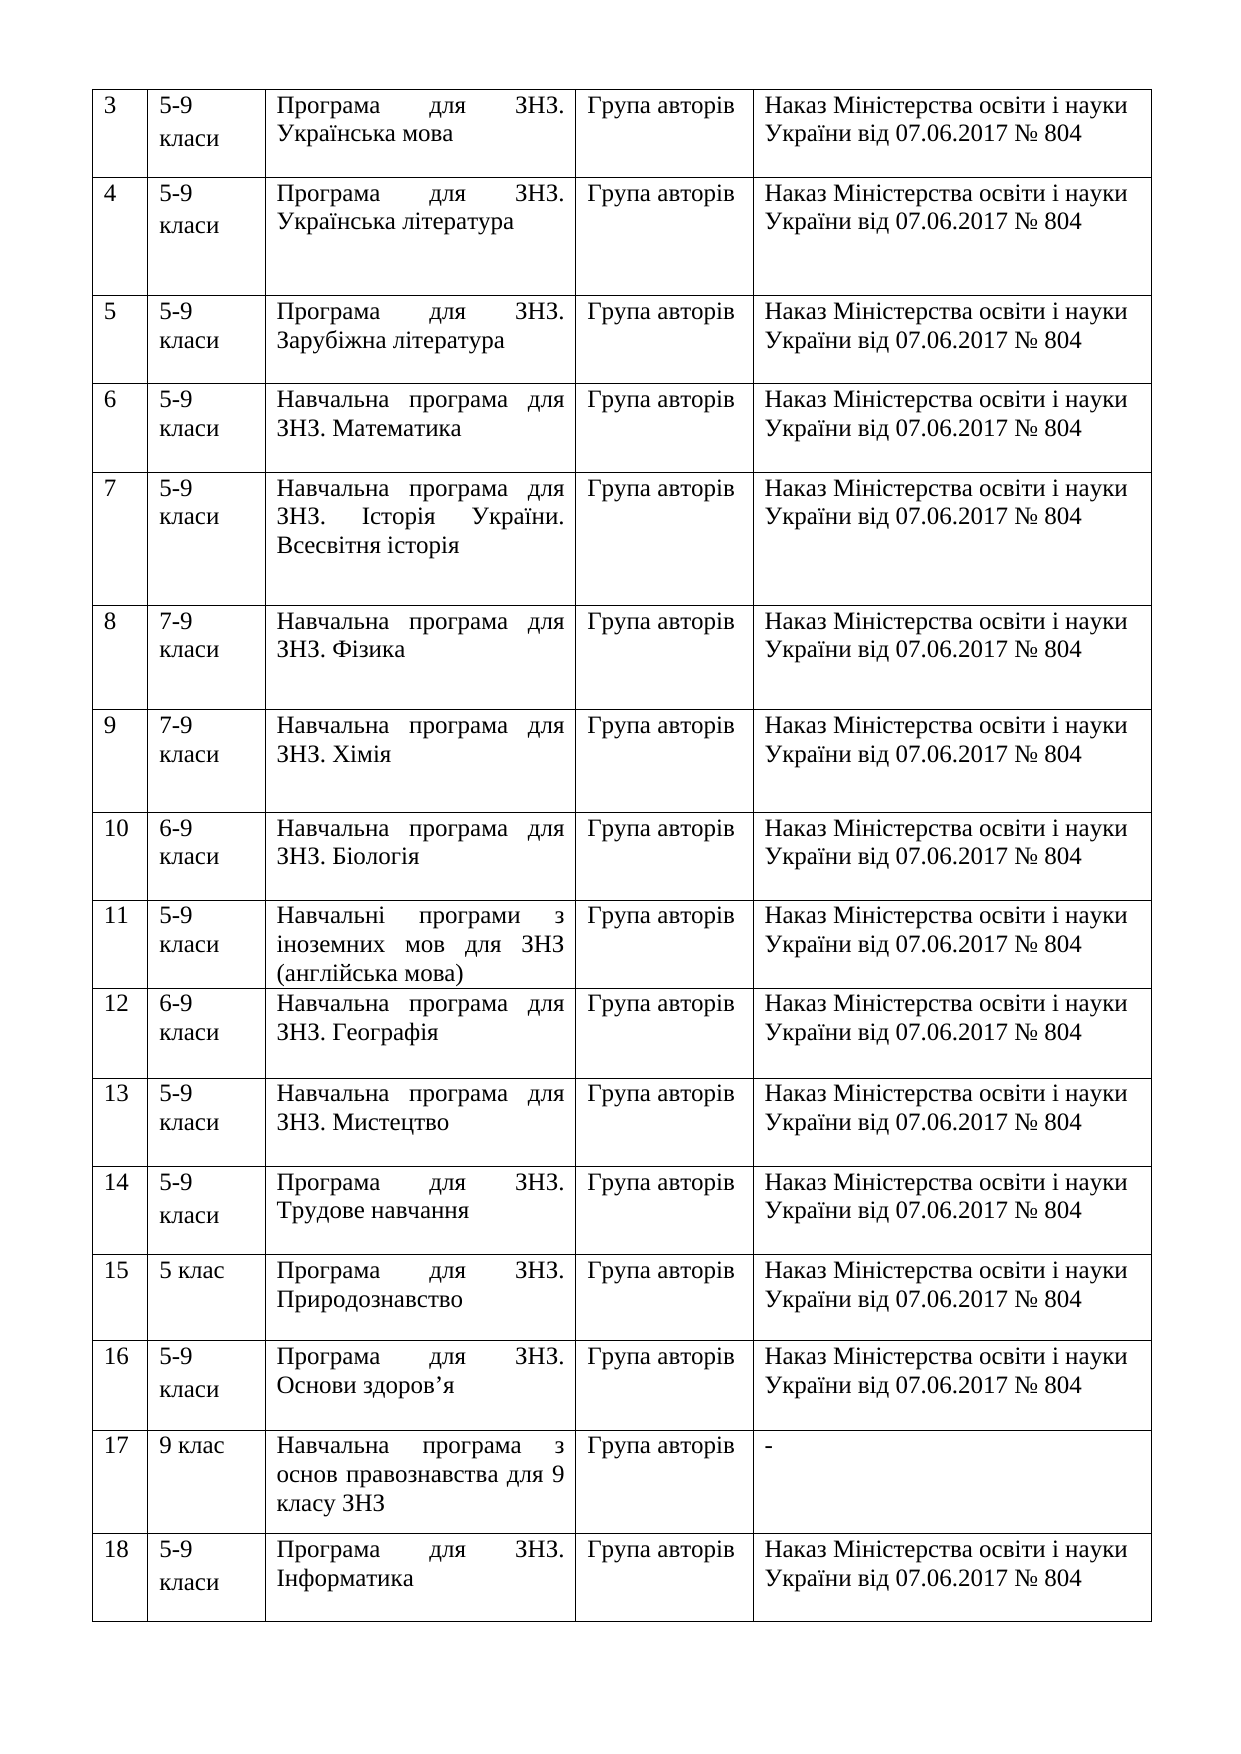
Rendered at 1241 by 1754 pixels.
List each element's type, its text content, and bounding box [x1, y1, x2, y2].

table_cell Програма для ЗНЗ. Природознавство [266, 1255, 575, 1340]
table_cell 5 клас [148, 1255, 265, 1340]
table_cell Наказ Міністерства освіти і науки України від 07.06.2017 № 804 [754, 989, 1151, 1077]
table_cell 13 [93, 1079, 147, 1166]
table_cell 5-9 класи [148, 1534, 265, 1621]
table_cell Група авторів [576, 813, 753, 899]
table_cell Навчальна програма для ЗНЗ. Хімія [266, 710, 575, 812]
table_cell 6 [93, 384, 147, 472]
table_cell Навчальна програма з основ правознавства для 9 класу ЗНЗ [266, 1431, 575, 1533]
table_cell 16 [93, 1341, 147, 1429]
table_cell Наказ Міністерства освіти і науки України від 07.06.2017 № 804 [754, 813, 1151, 899]
table_cell Наказ Міністерства освіти і науки України від 07.06.2017 № 804 [754, 1079, 1151, 1166]
table_cell Навчальна програма для ЗНЗ. Математика [266, 384, 575, 472]
table_cell Група авторів [576, 296, 753, 383]
table_cell Група авторів [576, 90, 753, 177]
table_cell 5-9 класи [148, 384, 265, 472]
table_cell Наказ Міністерства освіти і науки України від 07.06.2017 № 804 [754, 473, 1151, 605]
table_cell Група авторів [576, 384, 753, 472]
table_cell Група авторів [576, 178, 753, 295]
table_cell Група авторів [576, 606, 753, 709]
table_cell Група авторів [576, 901, 753, 987]
table_cell Наказ Міністерства освіти і науки України від 07.06.2017 № 804 [754, 1255, 1151, 1340]
table_cell Група авторів [576, 989, 753, 1077]
table_cell 7-9 класи [148, 606, 265, 709]
table_cell 15 [93, 1255, 147, 1340]
table_cell Навчальна програма для ЗНЗ. Фізика [266, 606, 575, 709]
table_cell Наказ Міністерства освіти і науки України від 07.06.2017 № 804 [754, 90, 1151, 177]
table_cell Навчальна програма для ЗНЗ. Мистецтво [266, 1079, 575, 1166]
table_cell Програма для ЗНЗ. Інформатика [266, 1534, 575, 1621]
table_cell 6-9 класи [148, 813, 265, 899]
table_cell Група авторів [576, 1167, 753, 1254]
table_cell 8 [93, 606, 147, 709]
table_cell Програма для ЗНЗ. Українська мова [266, 90, 575, 177]
table_cell Група авторів [576, 473, 753, 605]
table_cell 5-9 класи [148, 296, 265, 383]
table_cell Група авторів [576, 1431, 753, 1533]
table_cell Навчальна програма для ЗНЗ. Історія України. Всесвітня історія [266, 473, 575, 605]
table_cell 3 [93, 90, 147, 177]
table_cell Програма для ЗНЗ. Зарубіжна література [266, 296, 575, 383]
table_cell Група авторів [576, 1255, 753, 1340]
table_cell 6-9 класи [148, 989, 265, 1077]
table_cell Навчальна програма для ЗНЗ. Географія [266, 989, 575, 1077]
table_cell 5-9 класи [148, 473, 265, 605]
table_cell 5-9 класи [148, 1167, 265, 1254]
table_cell Навчальна програма для ЗНЗ. Біологія [266, 813, 575, 899]
table_cell Наказ Міністерства освіти і науки України від 07.06.2017 № 804 [754, 178, 1151, 295]
table_cell 5-9 класи [148, 90, 265, 177]
table_cell 14 [93, 1167, 147, 1254]
table_cell 18 [93, 1534, 147, 1621]
table_cell - [754, 1431, 1151, 1533]
table_cell Група авторів [576, 1534, 753, 1621]
table_cell Навчальні програми з іноземних мов для ЗНЗ (англійська мова) [266, 901, 575, 987]
table_cell 11 [93, 901, 147, 987]
table_cell 17 [93, 1431, 147, 1533]
table_cell 5 [93, 296, 147, 383]
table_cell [754, 1534, 1151, 1621]
table_cell Наказ Міністерства освіти і науки України від 07.06.2017 № 804 [754, 901, 1151, 987]
table_cell Наказ Міністерства освіти і науки України від 07.06.2017 № 804 [754, 1341, 1151, 1429]
table_cell Група авторів [576, 710, 753, 812]
table_cell 5-9 класи [148, 1079, 265, 1166]
table_cell Програма для ЗНЗ. Українська література [266, 178, 575, 295]
table_cell 10 [93, 813, 147, 899]
table_cell Група авторів [576, 1079, 753, 1166]
table_cell Наказ Міністерства освіти і науки України від 07.06.2017 № 804 [754, 606, 1151, 709]
table_cell Наказ Міністерства освіти і науки України від 07.06.2017 № 804 [754, 1167, 1151, 1254]
table_cell Наказ Міністерства освіти і науки України від 07.06.2017 № 804 [754, 384, 1151, 472]
table_cell Група авторів [576, 1341, 753, 1429]
table_cell 9 [93, 710, 147, 812]
table_cell 5-9 класи [148, 178, 265, 295]
table_cell 7-9 класи [148, 710, 265, 812]
table_cell 4 [93, 178, 147, 295]
table_cell 12 [93, 989, 147, 1077]
table_cell Наказ Міністерства освіти і науки України від 07.06.2017 № 804 [754, 296, 1151, 383]
table_cell 5-9 класи [148, 901, 265, 987]
table_cell 5-9 класи [148, 1341, 265, 1429]
table_cell 9 клас [148, 1431, 265, 1533]
table_cell 7 [93, 473, 147, 605]
table_cell Програма для ЗНЗ. Трудове навчання [266, 1167, 575, 1254]
table_cell Програма для ЗНЗ. Основи здоров’я [266, 1341, 575, 1429]
table_cell Наказ Міністерства освіти і науки України від 07.06.2017 № 804 [754, 710, 1151, 812]
